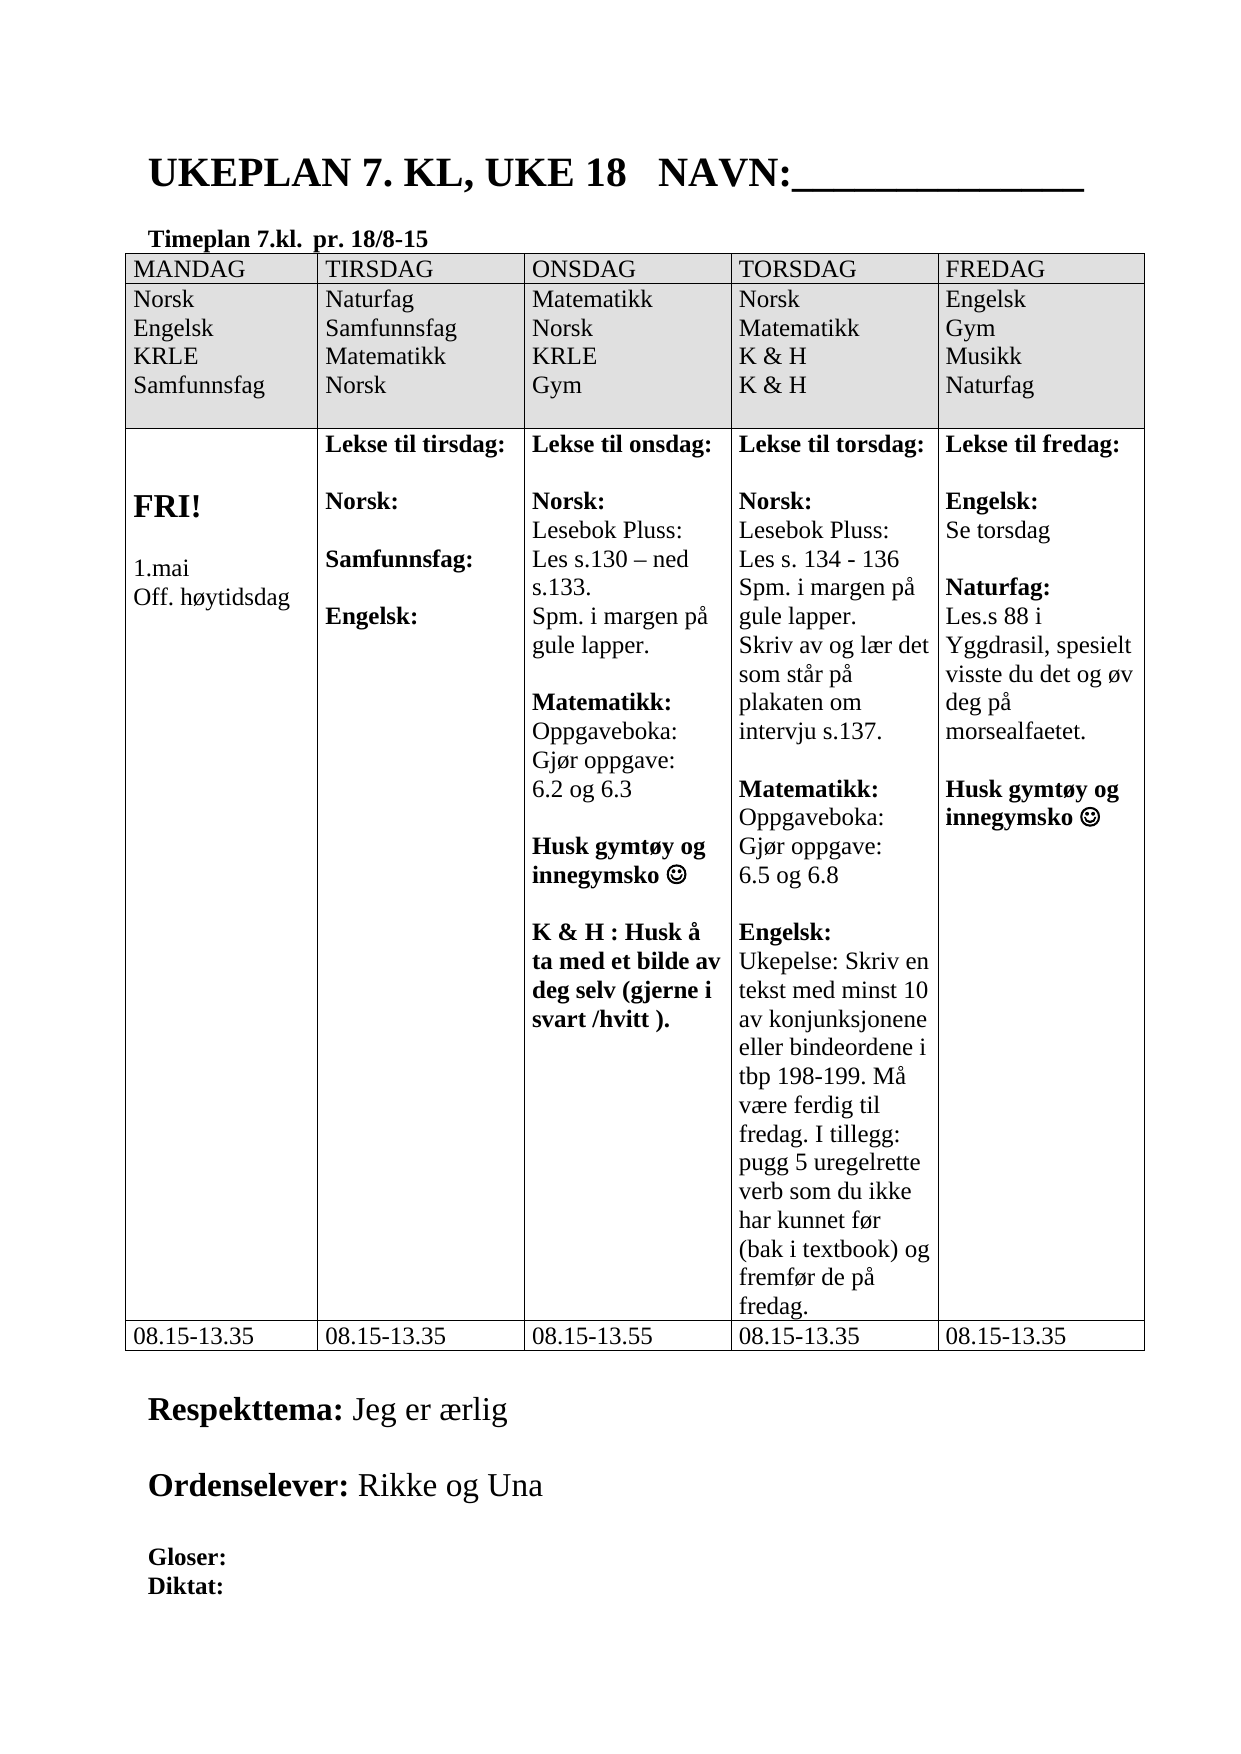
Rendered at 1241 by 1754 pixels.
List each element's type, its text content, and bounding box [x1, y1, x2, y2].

table_cell 08.15-13.35 [318, 1321, 524, 1350]
table_cell Lekse til fredag: Engelsk: Se torsdag Naturfag: Les.s 88 i Yggdrasil, spesielt visste du det og øv deg på morsealfaetet. Husk gymtøy og innegymsko [939, 429, 1144, 1320]
table_cell Lekse til tirsdag: Norsk: Samfunnsfag: Engelsk: [318, 429, 524, 1320]
table_cell 08.15-13.55 [525, 1321, 731, 1350]
table_header ONSDAG [525, 254, 731, 283]
table_cell 08.15-13.35 [732, 1321, 938, 1350]
text Timeplan 7.kl. pr. 18/8-15 [148, 224, 1093, 253]
table_header FREDAG [939, 254, 1144, 283]
table_header TORSDAG [732, 254, 938, 283]
table_cell 08.15-13.35 [939, 1321, 1144, 1350]
table_cell 08.15-13.35 [126, 1321, 317, 1350]
text Ordenselever: Rikke og Una [148, 1466, 1093, 1504]
table_header TIRSDAG [318, 254, 524, 283]
text UKEPLAN 7. KL, UKE 18 NAVN:______________ [148, 148, 1093, 196]
table_cell Engelsk Gym Musikk Naturfag [939, 284, 1144, 428]
text Gloser: [148, 1542, 1093, 1571]
text Diktat: [148, 1571, 1093, 1600]
table_cell Matematikk Norsk KRLE Gym [525, 284, 731, 428]
text Respekttema: Jeg er ærlig [148, 1389, 1093, 1427]
table_cell Naturfag Samfunnsfag Matematikk Norsk [318, 284, 524, 428]
table_cell Lekse til onsdag: Norsk: Lesebok Pluss: Les s.130 – ned s.133. Spm. i margen på gule lapper. Matematikk: Oppgaveboka: Gjør oppgave: 6.2 og 6.3 Husk gymtøy og innegymsko K & H : Husk å ta med et bilde av deg selv (gjerne i svart /hvitt ). [525, 429, 731, 1320]
table_cell Lekse til torsdag: Norsk: Lesebok Pluss: Les s. 134 - 136 Spm. i margen på gule lapper. Skriv av og lær det som står på plakaten om intervju s.137. Matematikk: Oppgaveboka: Gjør oppgave: 6.5 og 6.8 Engelsk: Ukepelse: Skriv en tekst med minst 10 av konjunksjonene eller bindeordene i tbp 198-199. Må være ferdig til fredag. I tillegg: pugg 5 uregelrette verb som du ikke har kunnet før (bak i textbook) og fremfør de på fredag. [732, 429, 938, 1320]
table_header MANDAG [126, 254, 317, 283]
table_cell FRI! 1.mai Off. høytidsdag [126, 429, 317, 1320]
table_cell Norsk Matematikk K & H K & H [732, 284, 938, 428]
table_cell Norsk Engelsk KRLE Samfunnsfag [126, 284, 317, 428]
